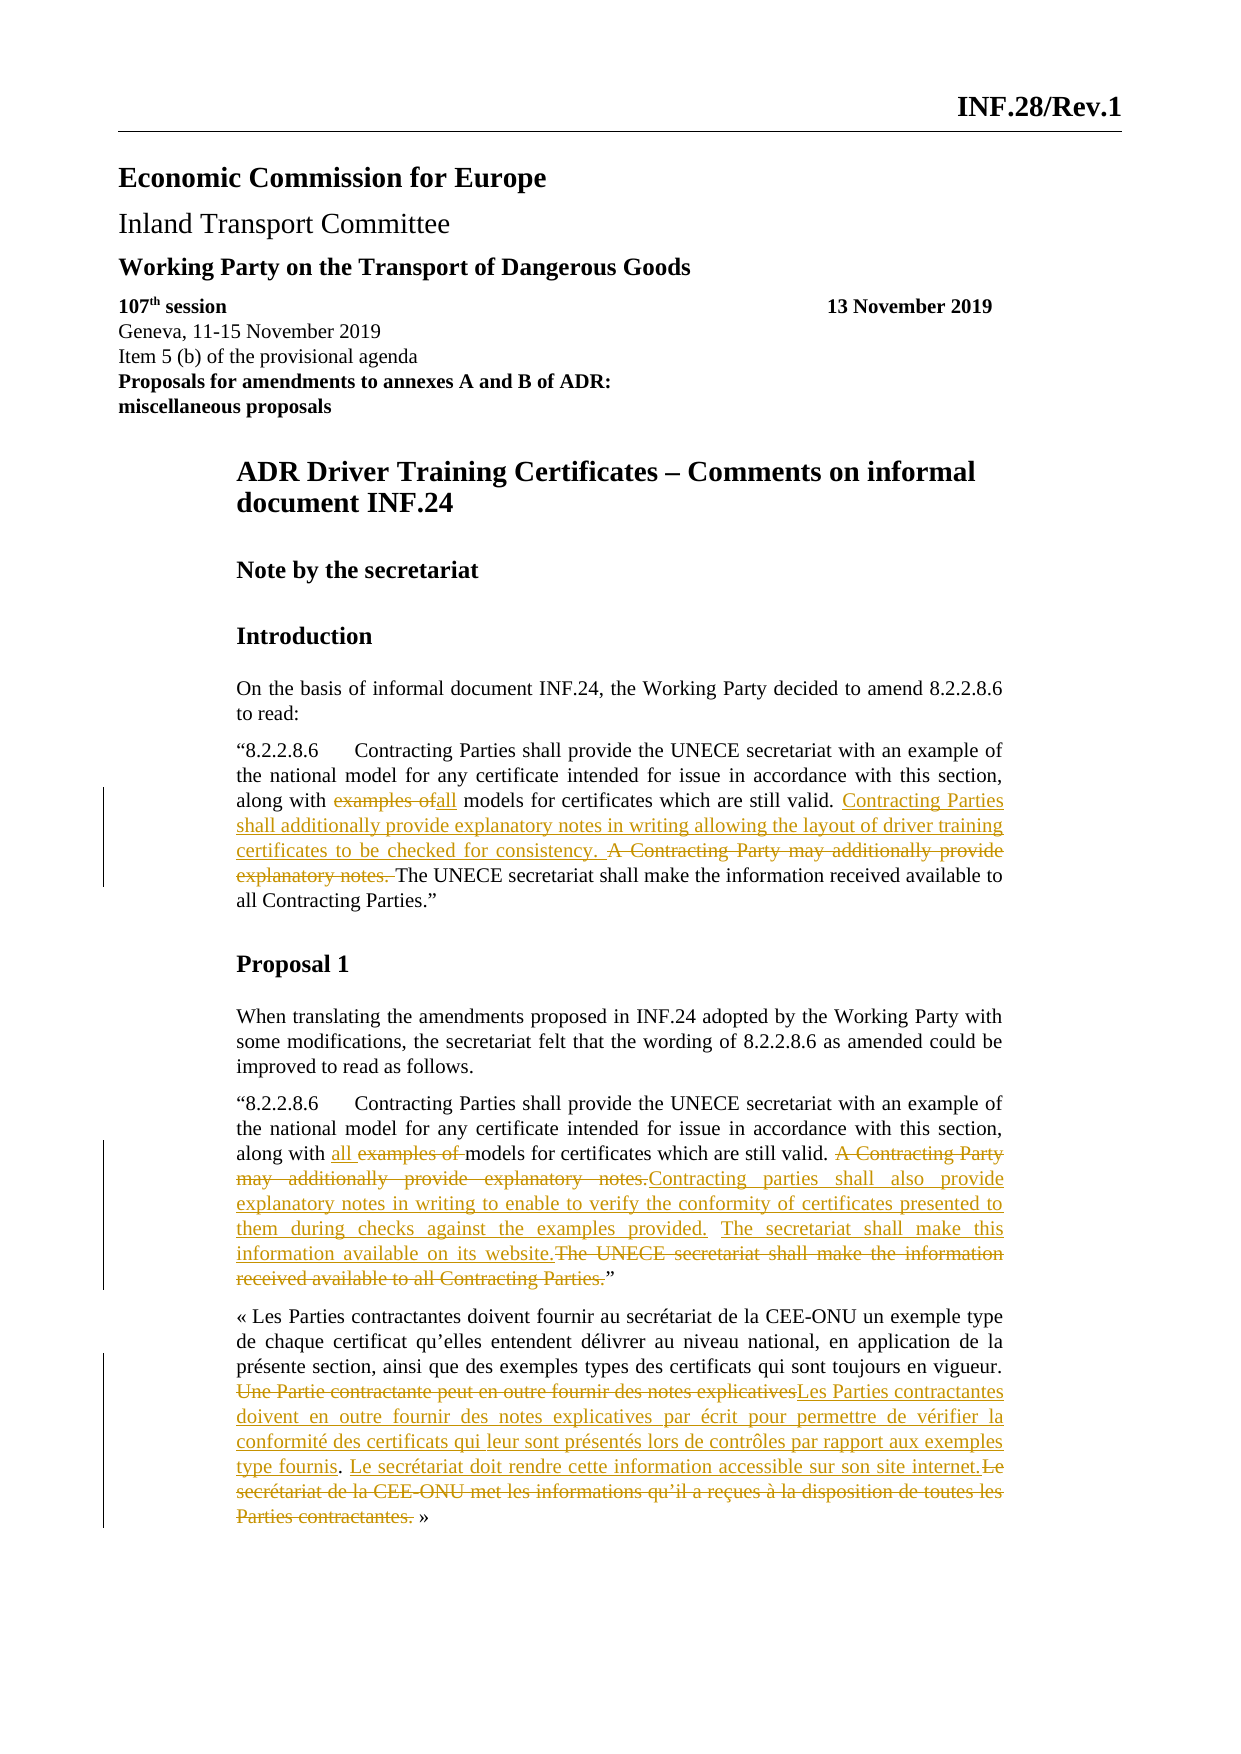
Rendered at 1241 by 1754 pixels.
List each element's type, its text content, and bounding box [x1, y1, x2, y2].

text “8.2.2.8.6 Contracting Parties shall provide the UNECE secretariat with an example of the national model for any certificate intended for issue in accordance with this section, along with models for certificates which are still valid. ” [236, 1090, 1004, 1212]
text ADR Driver Training Certificates – Comments on informal document INF.24 [118, 456, 1004, 518]
text « Les Parties contractantes doivent fournir au secrétariat de la CEE-ONU un exemple type de chaque certificat qu’elles entendent délivrer au niveau national, en application de la présente section, ainsi que des exemples types des certificats qui sont toujours en vigueur. . » [236, 1493, 1004, 1528]
text When translating the amendments proposed in INF.24 adopted by the Working Party with some modifications, the secretariat felt that the wording of 8.2.2.8.6 as amended could be improved to read as follows. [236, 1003, 1004, 1078]
text Proposal 1 [118, 950, 1004, 978]
text « Les Parties contractantes doivent fournir au secrétariat de la CEE-ONU un exemple type de chaque certificat qu’elles entendent délivrer au niveau national, en application de la présente section, ainsi que des exemples types des certificats qui sont toujours en vigueur. . » [236, 1426, 1004, 1450]
text On the basis of informal document INF.24, the Working Party decided to amend 8.2.2.8.6 to read: [236, 675, 1004, 725]
text “8.2.2.8.6 Contracting Parties shall provide the UNECE secretariat with an example of the national model for any certificate intended for issue in accordance with this section, along with models for certificates which are still valid. The UNECE secretariat shall make the information received available to all Contracting Parties.” [236, 737, 1004, 834]
text Proposals for amendments to annexes A and B of ADR: [118, 368, 1122, 393]
text Item 5 (b) of the provisional agenda [118, 343, 1122, 368]
text 107th session 13 November 2019 [118, 293, 1122, 318]
text Geneva, 11-15 November 2019 [118, 318, 1122, 343]
text Inland Transport Committee [118, 206, 1122, 240]
text “8.2.2.8.6 Contracting Parties shall provide the UNECE secretariat with an example of the national model for any certificate intended for issue in accordance with this section, along with models for certificates which are still valid. The UNECE secretariat shall make the information received available to all Contracting Parties.” [236, 835, 1004, 912]
text Economic Commission for Europe [118, 160, 1122, 194]
text « Les Parties contractantes doivent fournir au secrétariat de la CEE-ONU un exemple type de chaque certificat qu’elles entendent délivrer au niveau national, en application de la présente section, ainsi que des exemples types des certificats qui sont toujours en vigueur. . » [236, 1303, 1004, 1425]
text Working Party on the Transport of Dangerous Goods [118, 252, 1122, 281]
text « Les Parties contractantes doivent fournir au secrétariat de la CEE-ONU un exemple type de chaque certificat qu’elles entendent délivrer au niveau national, en application de la présente section, ainsi que des exemples types des certificats qui sont toujours en vigueur. . » [236, 1451, 1004, 1492]
text Note by the secretariat [118, 556, 1004, 584]
text miscellaneous proposals [118, 393, 1122, 418]
text “8.2.2.8.6 Contracting Parties shall provide the UNECE secretariat with an example of the national model for any certificate intended for issue in accordance with this section, along with models for certificates which are still valid. ” [236, 1213, 1004, 1290]
text Introduction [118, 622, 1004, 650]
